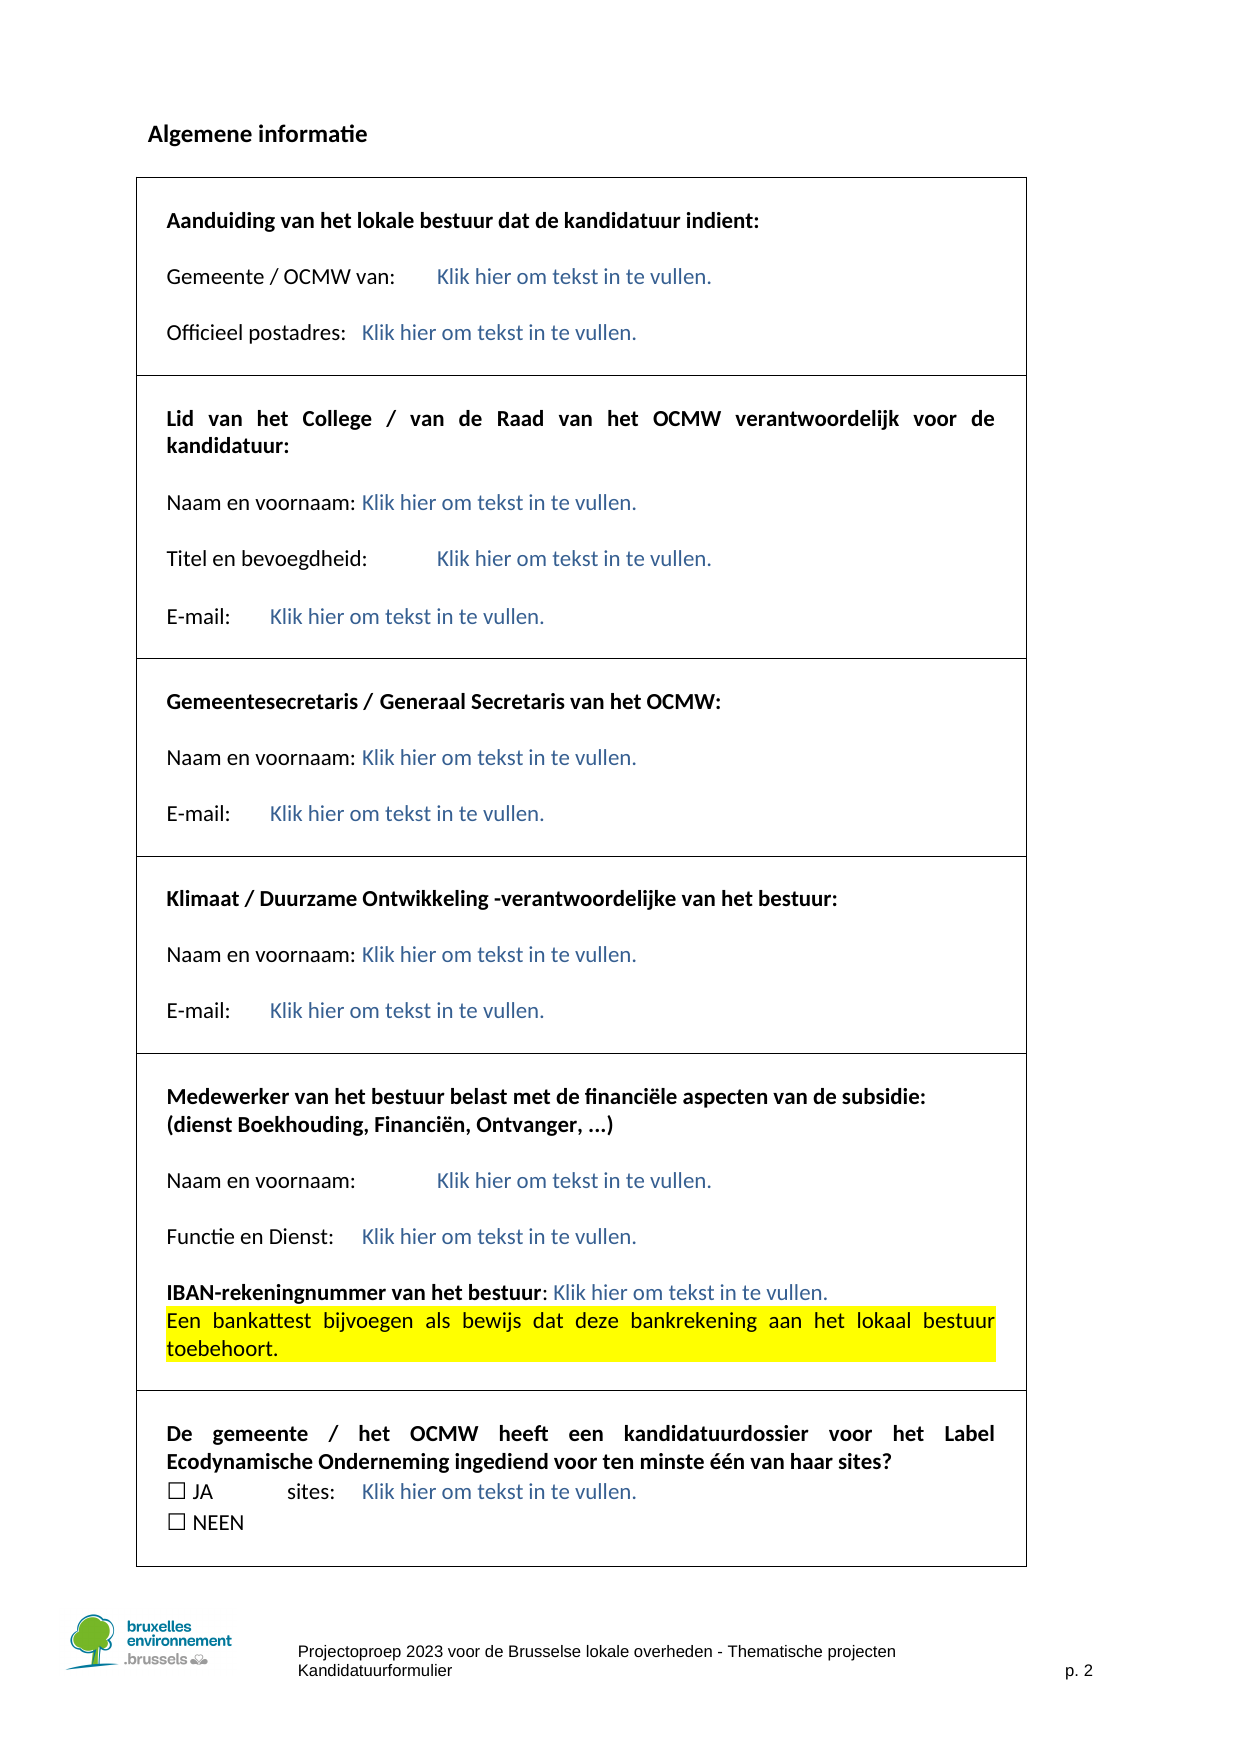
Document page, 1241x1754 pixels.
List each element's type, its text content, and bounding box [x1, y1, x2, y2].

table_cell De gemeente / het OCMW heeft een kandidatuurdossier voor het Label Ecodynamische Onderneming ingediend voor ten minste één van haar sites? JA sites: NEEN [137, 1391, 1026, 1566]
table_cell Lid van het College / van de Raad van het OCMW verantwoordelijk voor de kandidatuur: Naam en voornaam: Titel en bevoegdheid: E-mail: [137, 376, 1026, 658]
table_cell Medewerker van het bestuur belast met de financiële aspecten van de subsidie: (dienst Boekhouding, Financiën, Ontvanger, ...) Naam en voornaam: Functie en Dienst: IBAN-rekeningnummer van het bestuur: Een bankattest bijvoegen als bewijs dat deze bankrekening aan het lokaal bestuur toebehoort. [137, 1054, 1026, 1390]
text Algemene informatie [148, 118, 1092, 149]
picture [59, 1608, 238, 1676]
table_cell Gemeentesecretaris / Generaal Secretaris van het OCMW: Naam en voornaam: E-mail: [137, 659, 1026, 856]
table_header Aanduiding van het lokale bestuur dat de kandidatuur indient: Gemeente / OCMW van: Officieel postadres: [137, 178, 1026, 374]
table_cell Klimaat / Duurzame Ontwikkeling -verantwoordelijke van het bestuur: Naam en voornaam: E-mail: [137, 857, 1026, 1053]
